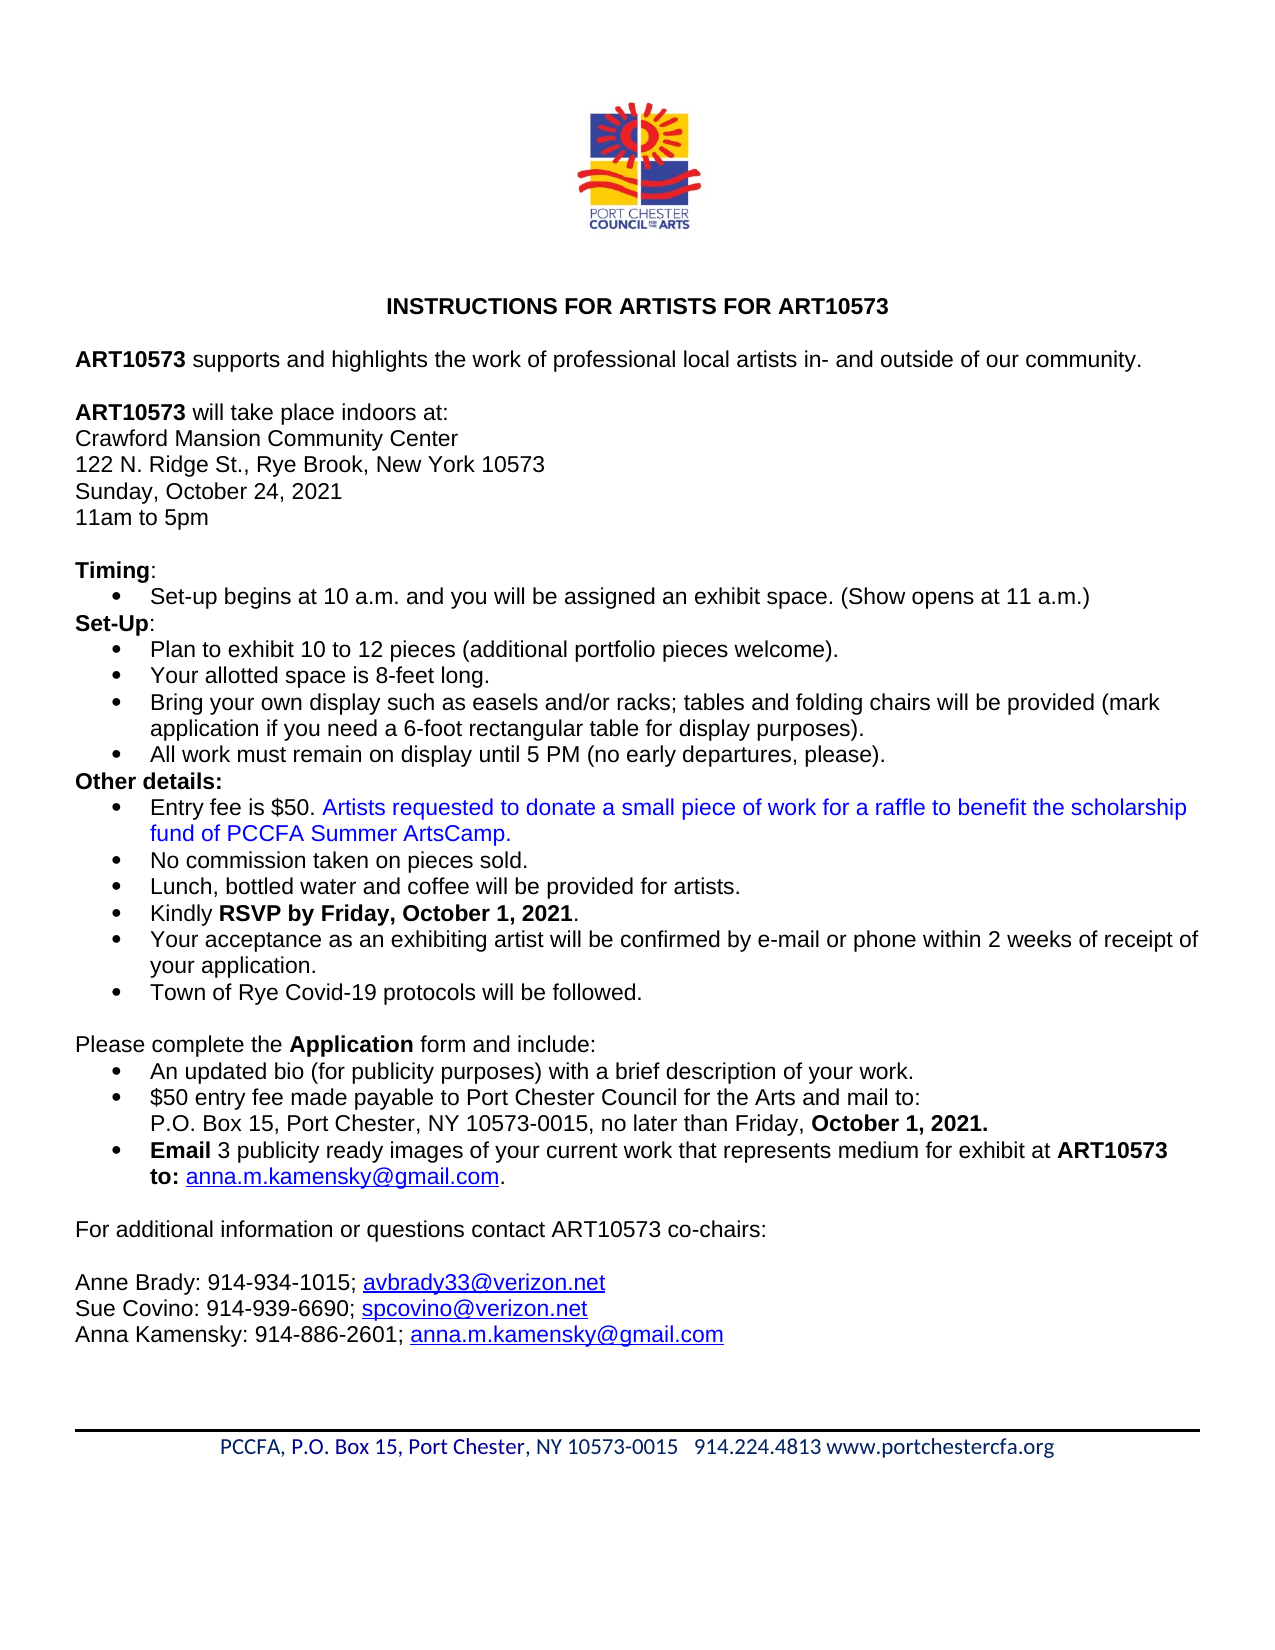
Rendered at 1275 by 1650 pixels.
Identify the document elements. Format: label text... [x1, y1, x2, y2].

list Your acceptance as an exhibiting artist will be confirmed by e-mail or phone within 2 weeks of receipt of your application. [112, 926, 1200, 978]
list No commission taken on pieces sold. [112, 847, 1200, 873]
picture [534, 75, 741, 267]
text For additional information or questions contact ART10573 co-chairs: [75, 1216, 1200, 1242]
text Sue Covino: 914-939-6690; spcovino@verizon.net [75, 1295, 1200, 1321]
text Please complete the Application form and include: [75, 1031, 1200, 1058]
list An updated bio (for publicity purposes) with a brief description of your work. [112, 1058, 1200, 1084]
list All work must remain on display until 5 PM (no early departures, please). [112, 741, 1200, 768]
text Other details: [75, 768, 1200, 794]
text Set-Up: [75, 609, 1200, 636]
list Email 3 publicity ready images of your current work that represents medium for exhibit at ART10573 to: anna.m.kamensky@gmail.com. [112, 1137, 1200, 1189]
text Crawford Mansion Community Center [75, 425, 1200, 451]
list Plan to exhibit 10 to 12 pieces (additional portfolio pieces welcome). [112, 636, 1200, 662]
text PCCFA, P.O. Box 15, Port Chester, NY 10573-0015 914.224.4813 www.portchestercfa.org [75, 1432, 1200, 1460]
list Bring your own display such as easels and/or racks; tables and folding chairs will be provided (mark application if you need a 6-foot rectangular table for display purposes). [112, 689, 1200, 741]
text Anna Kamensky: 914-886-2601; anna.m.kamensky@gmail.com [75, 1321, 1200, 1347]
list Lunch, bottled water and coffee will be provided for artists. [112, 873, 1200, 899]
text P.O. Box 15, Port Chester, NY 10573-0015, no later than Friday, October 1, 2021. [150, 1110, 1200, 1137]
text Anne Brady: 914-934-1015; avbrady33@verizon.net [75, 1268, 1200, 1295]
list Town of Rye Covid-19 protocols will be followed. [112, 978, 1200, 1005]
text ART10573 supports and highlights the work of professional local artists in- and outside of our community. [75, 346, 1200, 372]
text ART10573 will take place indoors at: [75, 399, 1200, 425]
text INSTRUCTIONS FOR ARTISTS FOR ART10573 [75, 293, 1200, 320]
list Set-up begins at 10 a.m. and you will be assigned an exhibit space. (Show opens at 11 a.m.) [112, 583, 1200, 609]
list Entry fee is $50. Artists requested to donate a small piece of work for a raffle to benefit the scholarship fund of PCCFA Summer ArtsCamp. [112, 794, 1200, 847]
list Kindly RSVP by Friday, October 1, 2021. [112, 899, 1200, 926]
text Timing: [75, 557, 1200, 583]
list $50 entry fee made payable to Port Chester Council for the Arts and mail to: [112, 1084, 1200, 1110]
text 122 N. Ridge St., Rye Brook, New York 10573 [75, 451, 1200, 478]
list Your allotted space is 8-feet long. [112, 662, 1200, 689]
text Sunday, October 24, 2021 [75, 478, 1200, 504]
text 11am to 5pm [75, 504, 1200, 531]
